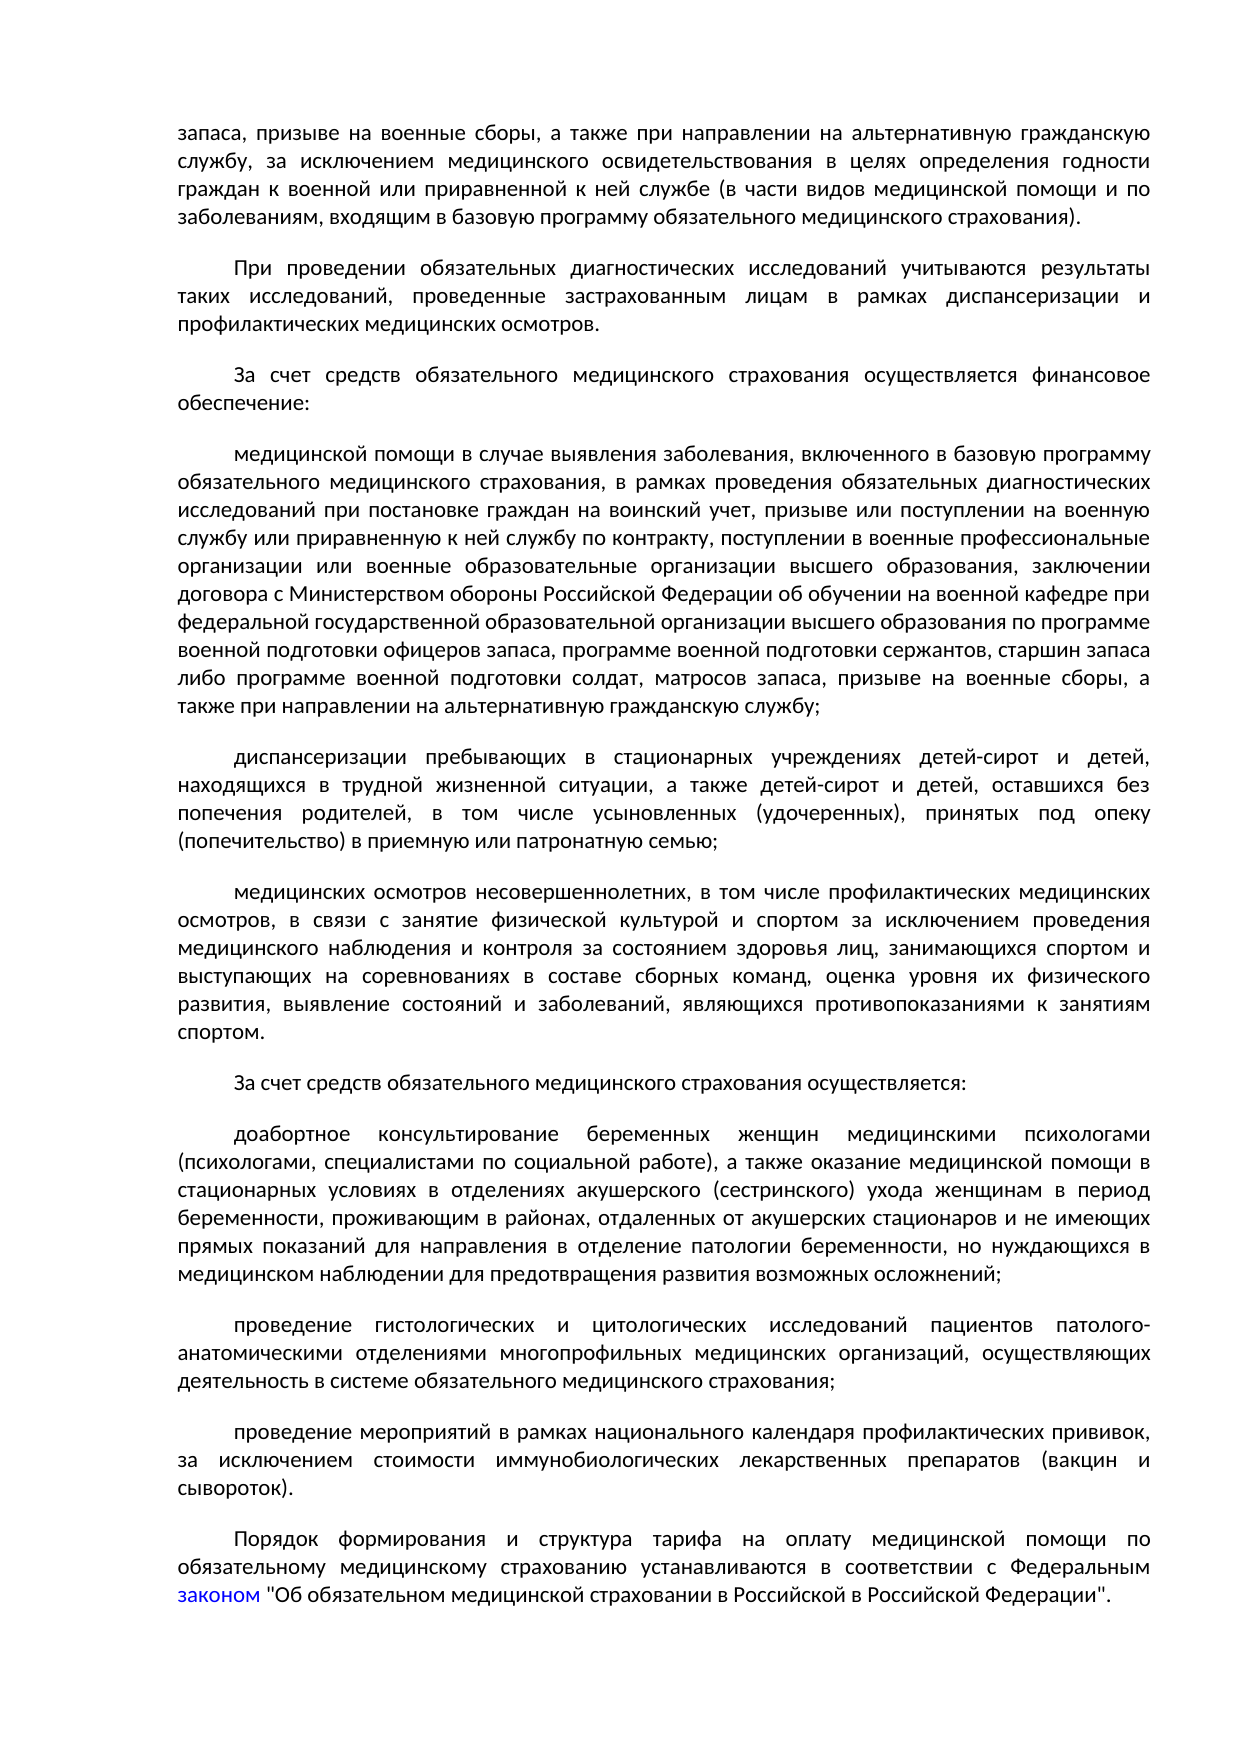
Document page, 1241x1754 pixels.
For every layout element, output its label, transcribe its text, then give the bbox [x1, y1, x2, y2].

text медицинской помощи в случае выявления заболевания, включенного в базовую программу обязательного медицинского страхования, в рамках проведения обязательных диагностических исследований при постановке граждан на воинский учет, призыве или поступлении на военную службу или приравненную к ней службу по контракту, поступлении в военные профессиональные организации или военные образовательные организации высшего образования, заключении договора с Министерством обороны Российской Федерации об обучении на военной кафедре при федеральной государственной образовательной организации высшего образования по программе военной подготовки офицеров запаса, программе военной подготовки сержантов, старшин запаса либо программе военной подготовки солдат, матросов запаса, призыве на военные сборы, а также при направлении на альтернативную гражданскую службу; [177, 439, 1152, 719]
text За счет средств обязательного медицинского страхования осуществляется финансовое обеспечение: [177, 360, 1152, 416]
text проведение гистологических и цитологических исследований пациентов патолого-анатомическими отделениями многопрофильных медицинских организаций, осуществляющих деятельность в системе обязательного медицинского страхования; [177, 1310, 1152, 1394]
text Порядок формирования и структура тарифа на оплату медицинской помощи по обязательному медицинскому страхованию устанавливаются в соответствии с Федеральным законом "Об обязательном медицинской страховании в Российской в Российской Федерации". [177, 1524, 1152, 1608]
text За счет средств обязательного медицинского страхования осуществляется: [177, 1068, 1152, 1096]
text При проведении обязательных диагностических исследований учитываются результаты таких исследований, проведенные застрахованным лицам в рамках диспансеризации и профилактических медицинских осмотров. [177, 253, 1152, 337]
text проведение мероприятий в рамках национального календаря профилактических прививок, за исключением стоимости иммунобиологических лекарственных препаратов (вакцин и сывороток). [177, 1417, 1152, 1501]
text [177, 118, 1152, 230]
text доабортное консультирование беременных женщин медицинскими психологами (психологами, специалистами по социальной работе), а также оказание медицинской помощи в стационарных условиях в отделениях акушерского (сестринского) ухода женщинам в период беременности, проживающим в районах, отдаленных от акушерских стационаров и не имеющих прямых показаний для направления в отделение патологии беременности, но нуждающихся в медицинском наблюдении для предотвращения развития возможных осложнений; [177, 1119, 1152, 1287]
text медицинских осмотров несовершеннолетних, в том числе профилактических медицинских осмотров, в связи с занятие физической культурой и спортом за исключением проведения медицинского наблюдения и контроля за состоянием здоровья лиц, занимающихся спортом и выступающих на соревнованиях в составе сборных команд, оценка уровня их физического развития, выявление состояний и заболеваний, являющихся противопоказаниями к занятиям спортом. [177, 877, 1152, 1045]
text диспансеризации пребывающих в стационарных учреждениях детей-сирот и детей, находящихся в трудной жизненной ситуации, а также детей-сирот и детей, оставшихся без попечения родителей, в том числе усыновленных (удочеренных), принятых под опеку (попечительство) в приемную или патронатную семью; [177, 742, 1152, 854]
